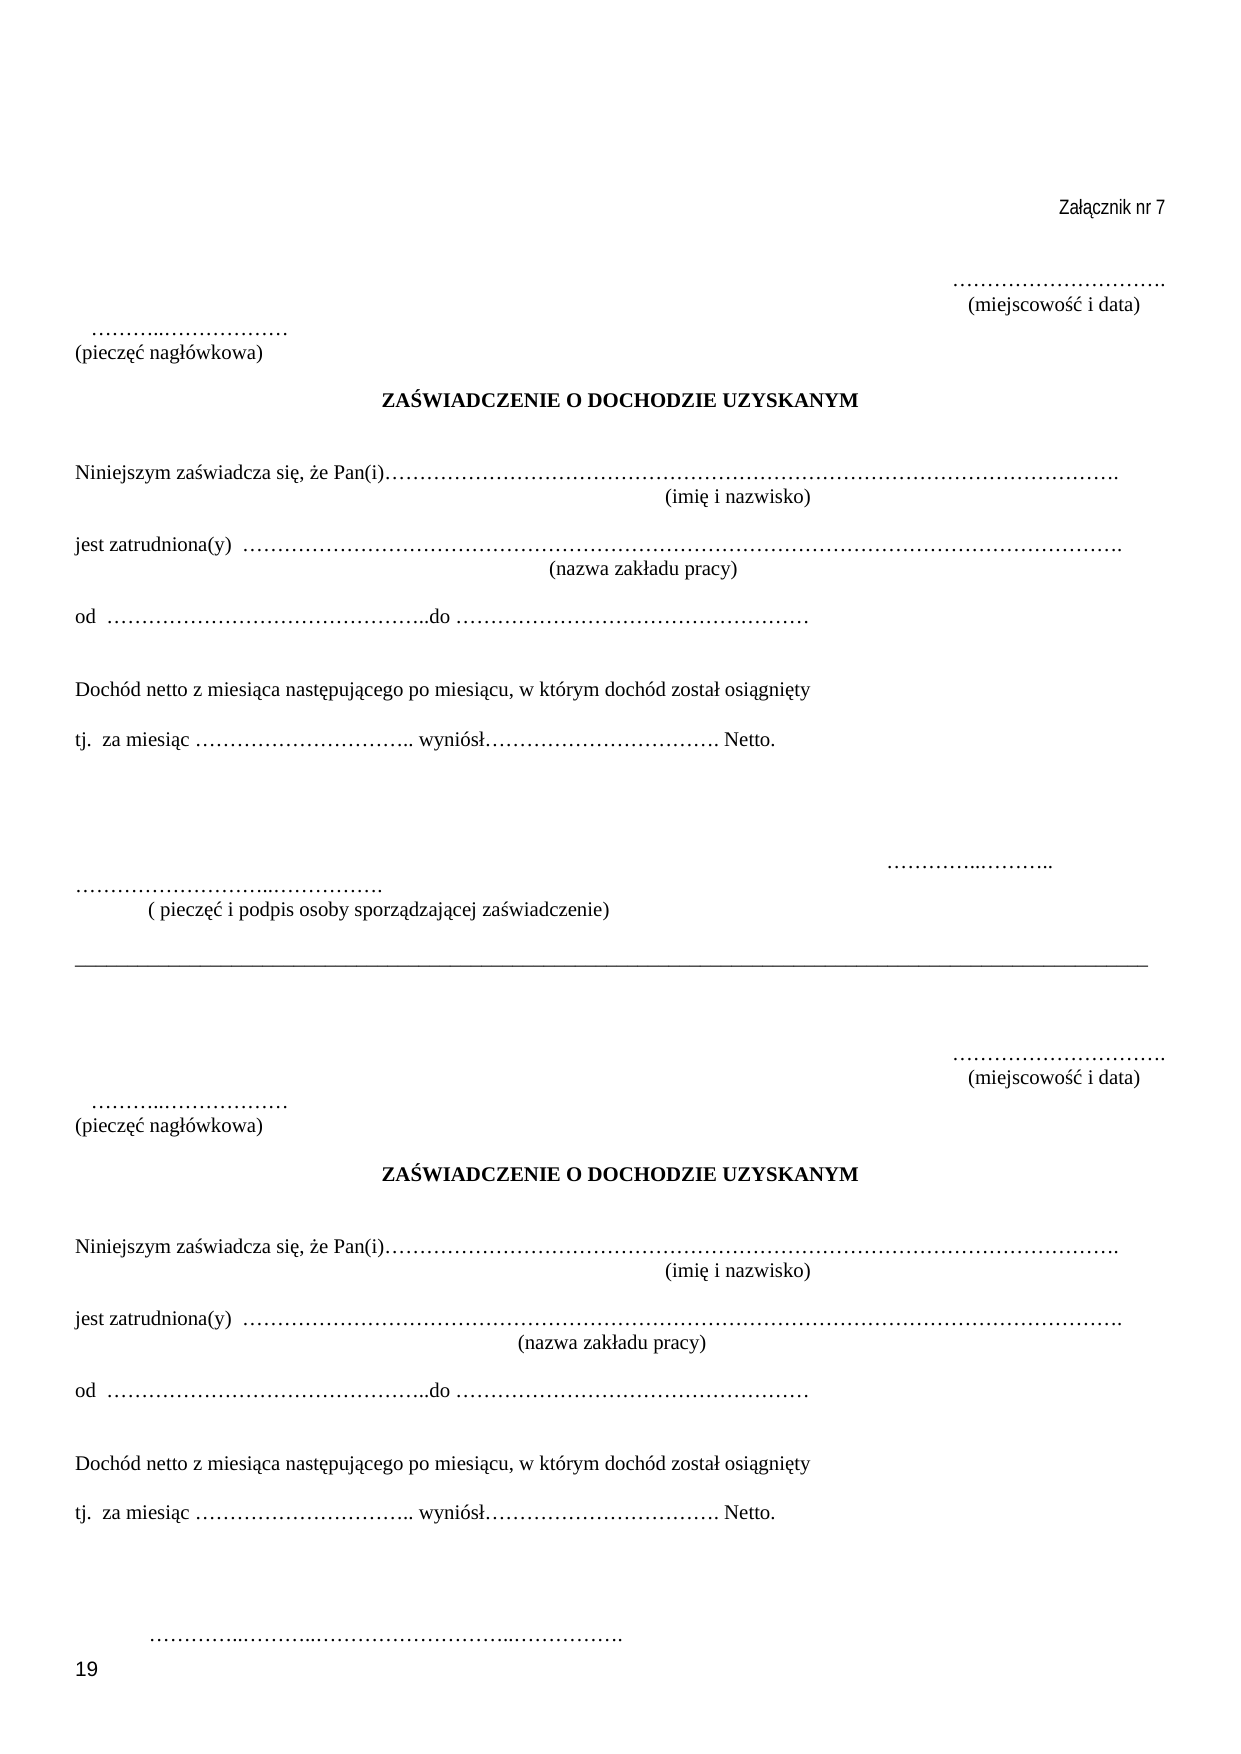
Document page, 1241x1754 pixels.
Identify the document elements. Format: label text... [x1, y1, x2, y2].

text jest zatrudniona(y) ………………………………………………………………………………………………………………. [75, 1306, 1165, 1330]
text ………..……………… [75, 1089, 1165, 1113]
text tj. za miesiąc ………………………….. wyniósł……………………………. Netto. [75, 726, 1165, 751]
text tj. za miesiąc ………………………….. wyniósł……………………………. Netto. [75, 1500, 1165, 1524]
text Niniejszym zaświadcza się, że Pan(i)……………………………………………………………………………………………. [75, 460, 1165, 484]
text Dochód netto z miesiąca następującego po miesiącu, w którym dochód został osiągnięty [75, 677, 1165, 701]
text (imię i nazwisko) [15, 1258, 1165, 1282]
text od ………………………………………..do …………………………………………… [75, 1378, 1165, 1402]
text …………………………. [75, 267, 1165, 291]
text jest zatrudniona(y) ………………………………………………………………………………………………………………. [75, 532, 1165, 556]
text _______________________________________________________________________________________________________ [75, 945, 1165, 969]
text ZAŚWIADCZENIE O DOCHODZIE UZYSKANYM [75, 1161, 1165, 1186]
text ………..……………… [75, 316, 1165, 339]
text Dochód netto z miesiąca następującego po miesiącu, w którym dochód został osiągnięty [75, 1451, 1165, 1475]
text …………..………..………………………..……………. [75, 1598, 1165, 1646]
text Załącznik nr 7 [75, 195, 1165, 219]
text (imię i nazwisko) [15, 484, 1165, 508]
text …………..………..………………………..……………. [75, 824, 1165, 897]
text ZAŚWIADCZENIE O DOCHODZIE UZYSKANYM [75, 388, 1165, 412]
text (nazwa zakładu pracy) [75, 1330, 1165, 1354]
text Niniejszym zaświadcza się, że Pan(i)……………………………………………………………………………………………. [75, 1234, 1165, 1258]
text …………………………. [75, 1041, 1165, 1065]
text (pieczęć nagłówkowa) [75, 339, 1165, 364]
text ( pieczęć i podpis osoby sporządzającej zaświadczenie) [75, 897, 1165, 921]
text (miejscowość i data) [75, 291, 1165, 316]
text (nazwa zakładu pracy) [75, 556, 1165, 580]
text (pieczęć nagłówkowa) [75, 1113, 1165, 1137]
text od ………………………………………..do …………………………………………… [75, 604, 1165, 628]
text (miejscowość i data) [75, 1065, 1165, 1089]
